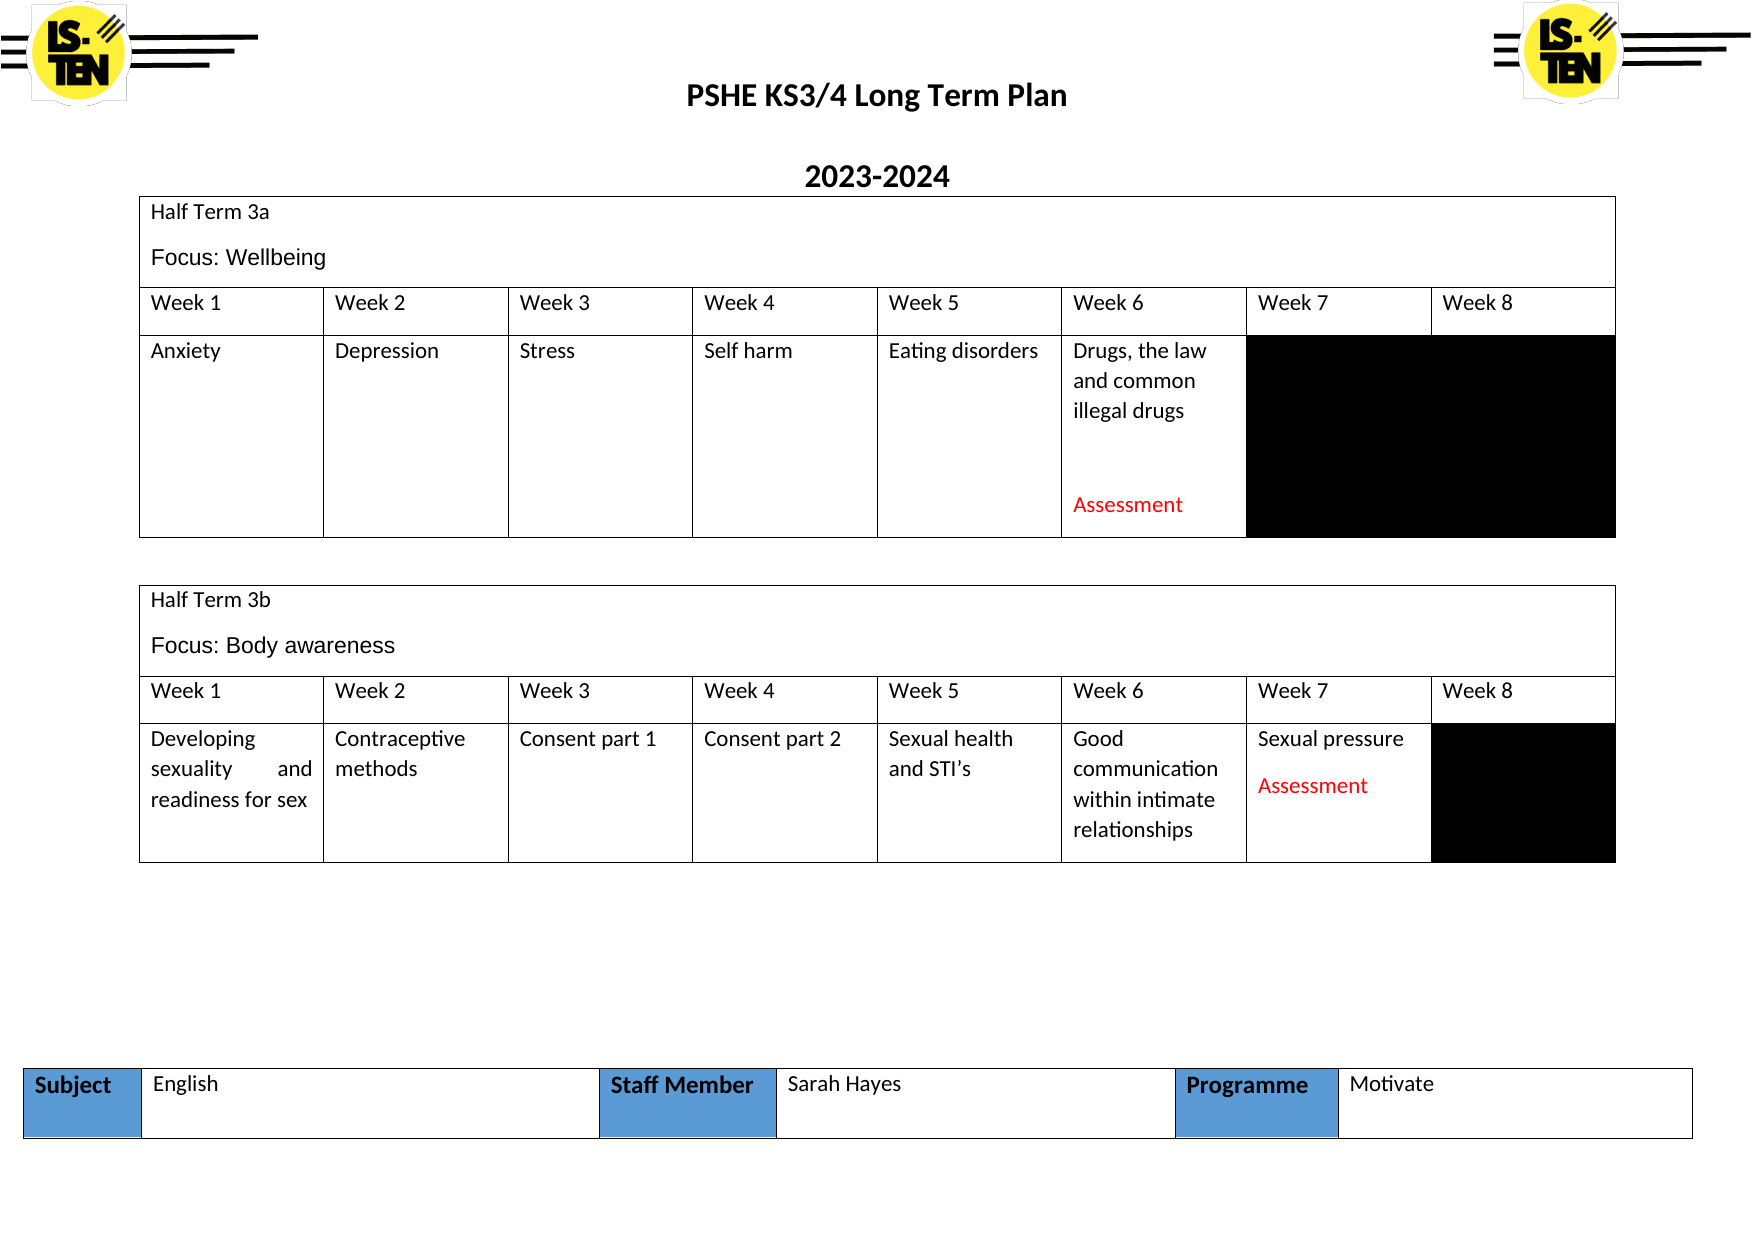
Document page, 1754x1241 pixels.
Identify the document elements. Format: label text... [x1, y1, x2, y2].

table_cell Developing sexuality and readiness for sex [140, 724, 323, 862]
picture [1493, 0, 1751, 104]
table_cell Sexual health and STI’s [878, 724, 1061, 862]
table_cell Week 4 [693, 288, 877, 335]
table_cell Week 1 [140, 677, 323, 723]
table_cell Week 3 [509, 288, 692, 335]
table_cell Drugs, the law and common illegal drugs Assessment [1062, 336, 1246, 537]
table_cell Week 3 [509, 677, 692, 723]
table_cell Consent part 1 [509, 724, 692, 862]
table_header Half Term 3a Focus: Wellbeing [140, 197, 1615, 287]
picture [1, 1, 258, 106]
table_cell Good communication within intimate relationships [1062, 724, 1246, 862]
table_cell Week 1 [140, 288, 323, 335]
table_cell [1432, 724, 1615, 862]
table_cell Week 5 [878, 677, 1061, 723]
table_cell Self harm [693, 336, 877, 537]
table_cell Week 6 [1062, 677, 1246, 723]
table_cell Week 6 [1062, 288, 1246, 335]
table_cell Week 5 [878, 288, 1061, 335]
table_cell Week 7 [1247, 288, 1431, 335]
table_cell [1247, 336, 1431, 537]
table_cell Stress [509, 336, 692, 537]
table_cell Week 2 [324, 288, 508, 335]
table_cell Week 8 [1432, 288, 1615, 335]
table_cell Week 4 [693, 677, 877, 723]
table_cell Week 2 [324, 677, 508, 723]
table_cell Week 7 [1247, 677, 1431, 723]
table_cell Contraceptive methods [324, 724, 508, 862]
table_cell Week 8 [1432, 677, 1615, 723]
table_header Half Term 3b Focus: Body awareness [140, 586, 1615, 676]
table_cell Eating disorders [878, 336, 1061, 537]
table_cell Depression [324, 336, 508, 537]
table_cell [1432, 336, 1615, 537]
table_cell Anxiety [140, 336, 323, 537]
table_cell Consent part 2 [693, 724, 877, 862]
table_cell Sexual pressure Assessment [1247, 724, 1431, 862]
